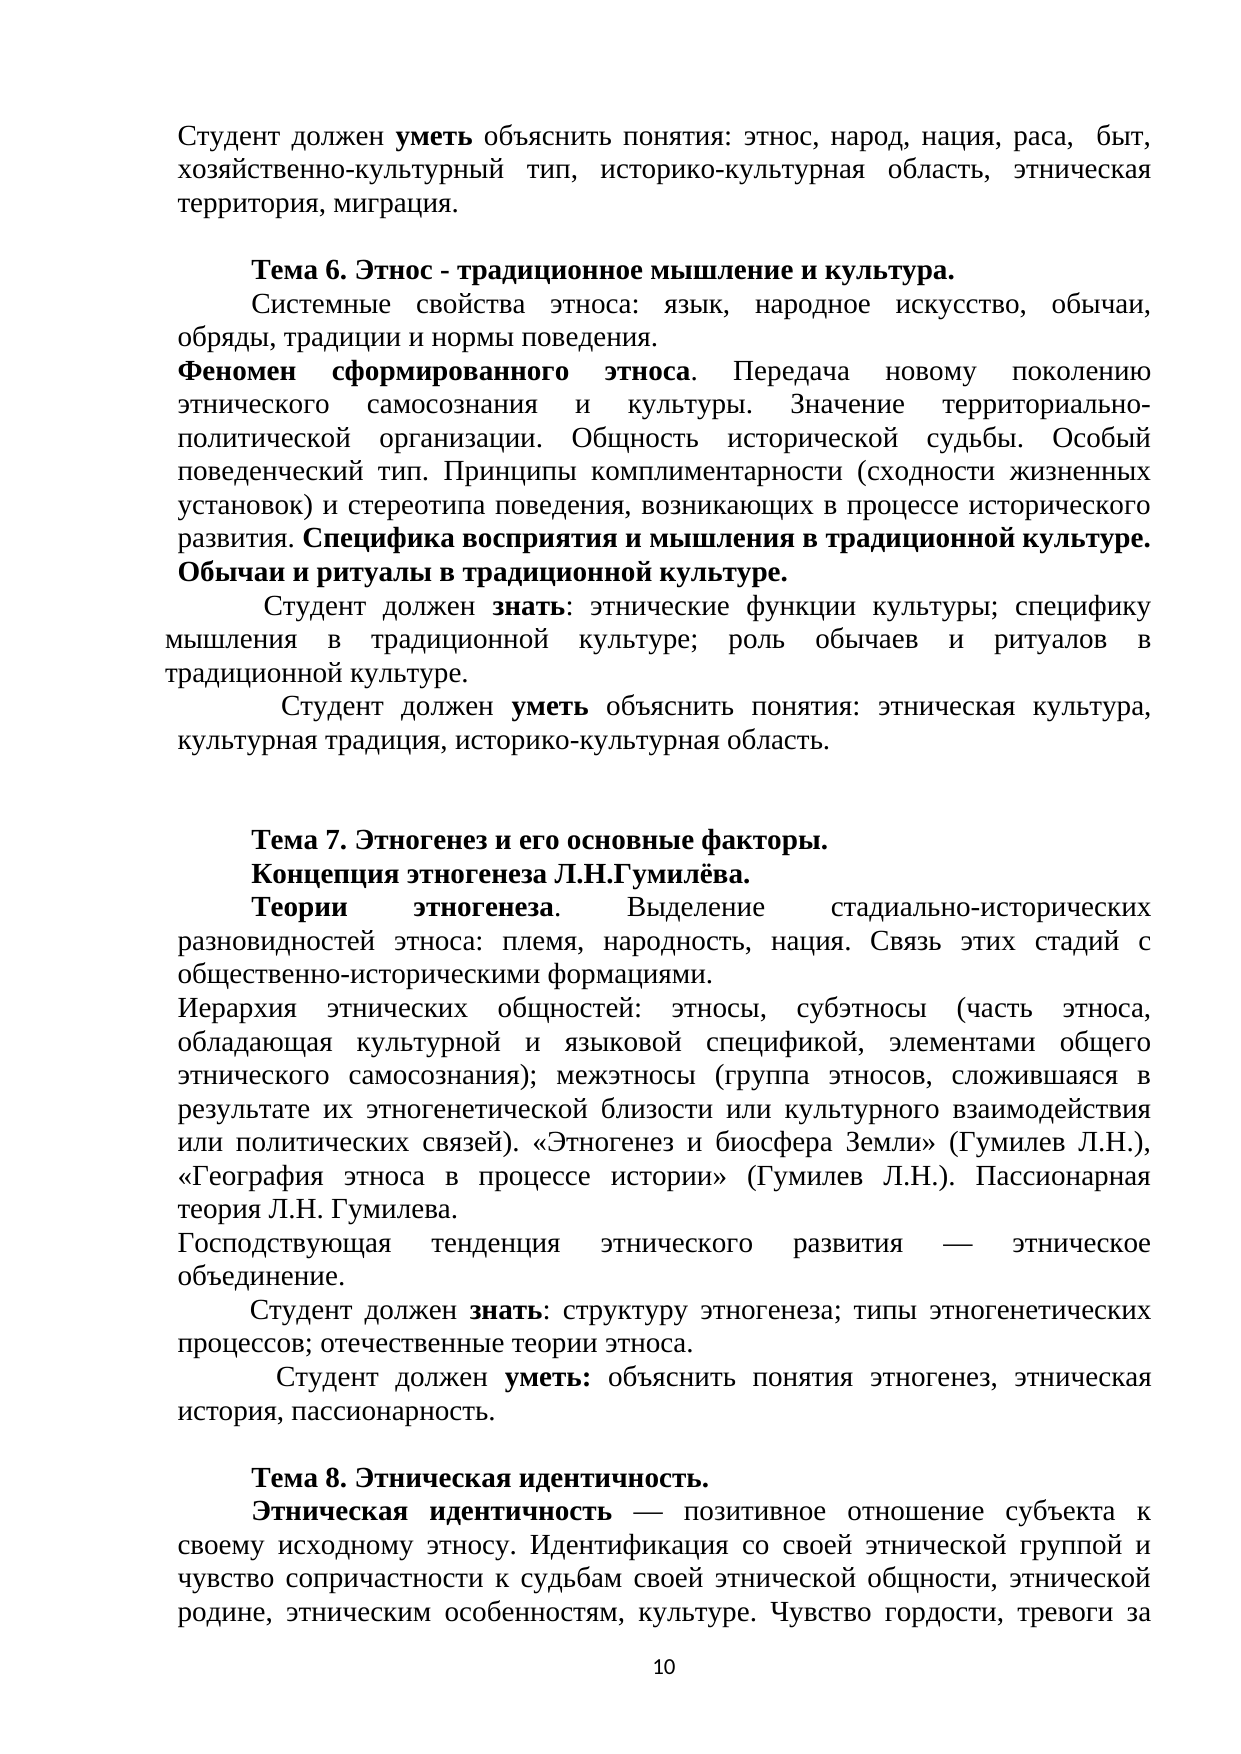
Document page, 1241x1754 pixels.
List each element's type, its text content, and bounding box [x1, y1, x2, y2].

text Студент должен знать: структуру этногенеза; типы этногенетических процессов; отечественные теории этноса. [177, 1292, 1152, 1359]
text Феномен сформированного этноса. Передача новому поколению этнического самосознания и культуры. Значение территориально-политической организации. Общность исторической судьбы. Особый поведенческий тип. Принципы комплиментарности (сходности жизненных установок) и стереотипа поведения, возникающих в процессе исторического развития. Специфика восприятия и мышления в традиционной культуре. Обычаи и ритуалы в традиционной культуре. [177, 353, 1152, 588]
text Тема 6. Этнос - традиционное мышление и культура. [177, 252, 1152, 286]
text Тема 8. Этническая идентичность. [177, 1460, 1152, 1493]
text Тема 7. Этногенез и его основные факторы. [179, 822, 1152, 856]
text Иерархия этнических общностей: этносы, субэтносы (часть этноса, обладающая культурной и языковой спецификой, элементами общего этнического самосознания); межэтносы (группа этносов, сложившаяся в результате их этногенетической близости или культурного взаимодействия или политических связей). «Этногенез и биосфера Земли» (Гумилев Л.Н.), «География этноса в процессе истории» (Гумилев Л.Н.). Пассионарная теория Л.Н. Гумилева. [177, 990, 1152, 1225]
text Концепция этногенеза Л.Н.Гумилёва. [179, 856, 1152, 889]
text Студент должен уметь: объяснить понятия этногенез, этническая история, пассионарность. [177, 1359, 1152, 1426]
text Господствующая тенденция этнического развития — этническое объединение. [177, 1225, 1152, 1292]
text Системные свойства этноса: язык, народное искусство, обычаи, обряды, традиции и нормы поведения. [177, 286, 1152, 353]
text Студент должен знать: этнические функции культуры; специфику мышления в традиционной культуре; роль обычаев и ритуалов в традиционной культуре. [165, 588, 1152, 688]
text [177, 1493, 1152, 1627]
text Студент должен уметь объяснить понятия: этническая культура, культурная традиция, историко-культурная область. [177, 688, 1152, 755]
text Теории этногенеза. Выделение стадиально-исторических разновидностей этноса: племя, народность, нация. Связь этих стадий с общественно-историческими формациями. [177, 889, 1152, 990]
text Студент должен уметь объяснить понятия: этнос, народ, нация, раса, быт, хозяйственно-культурный тип, историко-культурная область, этническая территория, миграция. [177, 118, 1152, 219]
